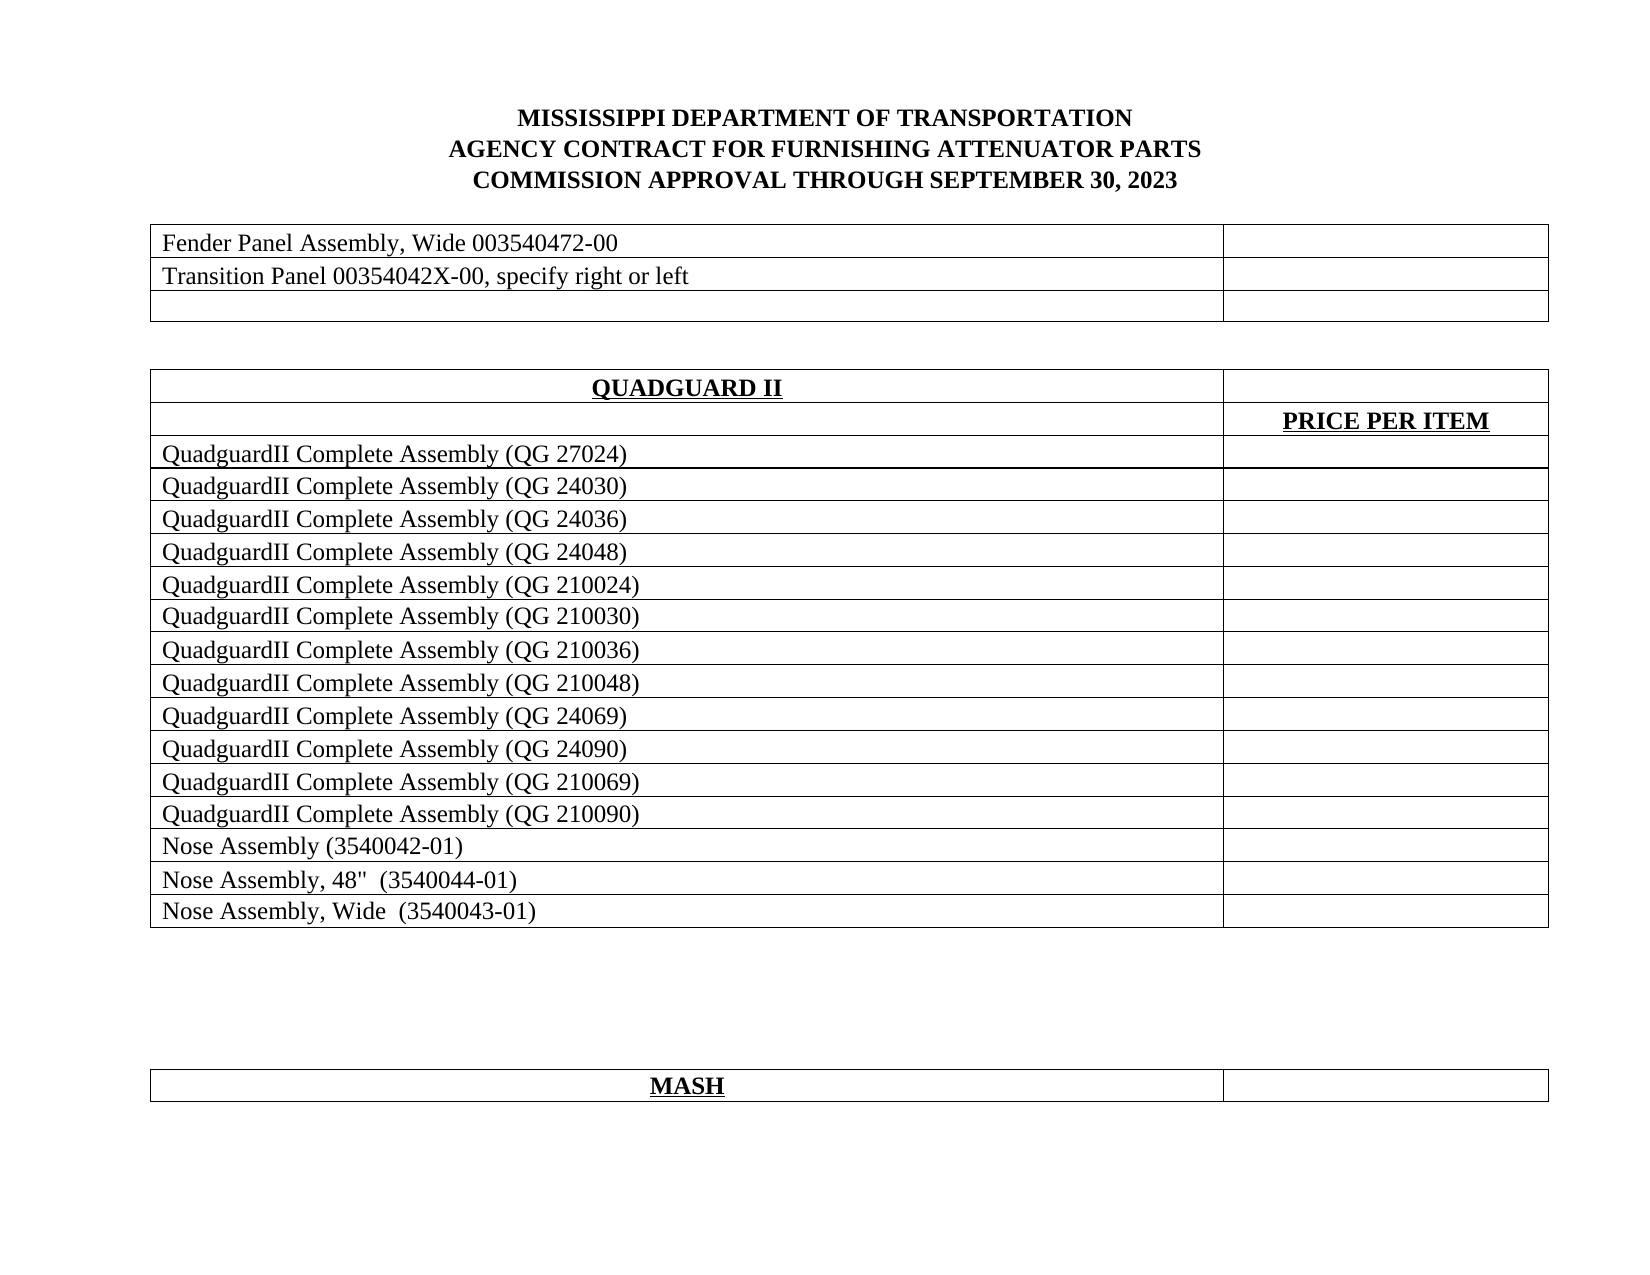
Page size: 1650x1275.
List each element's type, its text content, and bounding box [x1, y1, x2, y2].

table_cell [1224, 829, 1548, 861]
table_header MASH [151, 1070, 1223, 1101]
table_cell [1224, 797, 1548, 828]
table_cell [1224, 764, 1548, 796]
table_cell [1224, 665, 1548, 697]
table_cell [1224, 731, 1548, 763]
table_cell [151, 291, 1223, 321]
table_cell [1224, 291, 1548, 321]
table_cell QuadguardII Complete Assembly (QG 210024) [151, 567, 1223, 599]
table_cell Nose Assembly, 48" (3540044-01) [151, 862, 1223, 894]
table_cell [1224, 698, 1548, 730]
table_cell PRICE PER ITEM [1224, 403, 1548, 434]
table_cell [1224, 534, 1548, 566]
table_cell [1224, 862, 1548, 894]
table_cell QuadguardII Complete Assembly (QG 210030) [151, 600, 1223, 631]
table_cell QuadguardII Complete Assembly (QG 210048) [151, 665, 1223, 697]
table_cell [1224, 436, 1548, 467]
table_cell [1224, 258, 1548, 290]
table_cell [1224, 225, 1548, 257]
table_cell [1224, 600, 1548, 631]
table_cell [1224, 469, 1548, 500]
table_cell QuadguardII Complete Assembly (QG 24090) [151, 731, 1223, 763]
table_cell QuadguardII Complete Assembly (QG 24036) [151, 501, 1223, 533]
table_cell Nose Assembly (3540042-01) [151, 829, 1223, 861]
table_cell [1224, 632, 1548, 664]
table_cell [1224, 567, 1548, 599]
table_cell [1224, 501, 1548, 533]
table_cell Transition Panel 00354042X-00, specify right or left [151, 258, 1223, 290]
table_cell Nose Assembly, Wide (3540043-01) [151, 895, 1223, 927]
table_cell [1224, 895, 1548, 927]
table_cell QuadguardII Complete Assembly (QG 210090) [151, 797, 1223, 828]
table_cell QuadguardII Complete Assembly (QG 24069) [151, 698, 1223, 730]
table_header [1224, 370, 1548, 402]
table_header [1224, 1070, 1548, 1101]
table_header QUADGUARD II [151, 370, 1223, 402]
table_cell Fender Panel Assembly, Wide 003540472-00 [151, 225, 1223, 257]
table_cell QuadguardII Complete Assembly (QG 27024) [151, 436, 1223, 467]
table_cell QuadguardII Complete Assembly (QG 210069) [151, 764, 1223, 796]
table_cell QuadguardII Complete Assembly (QG 24030) [151, 469, 1223, 500]
table_cell QuadguardII Complete Assembly (QG 210036) [151, 632, 1223, 664]
table_cell [151, 403, 1223, 434]
table_cell QuadguardII Complete Assembly (QG 24048) [151, 534, 1223, 566]
